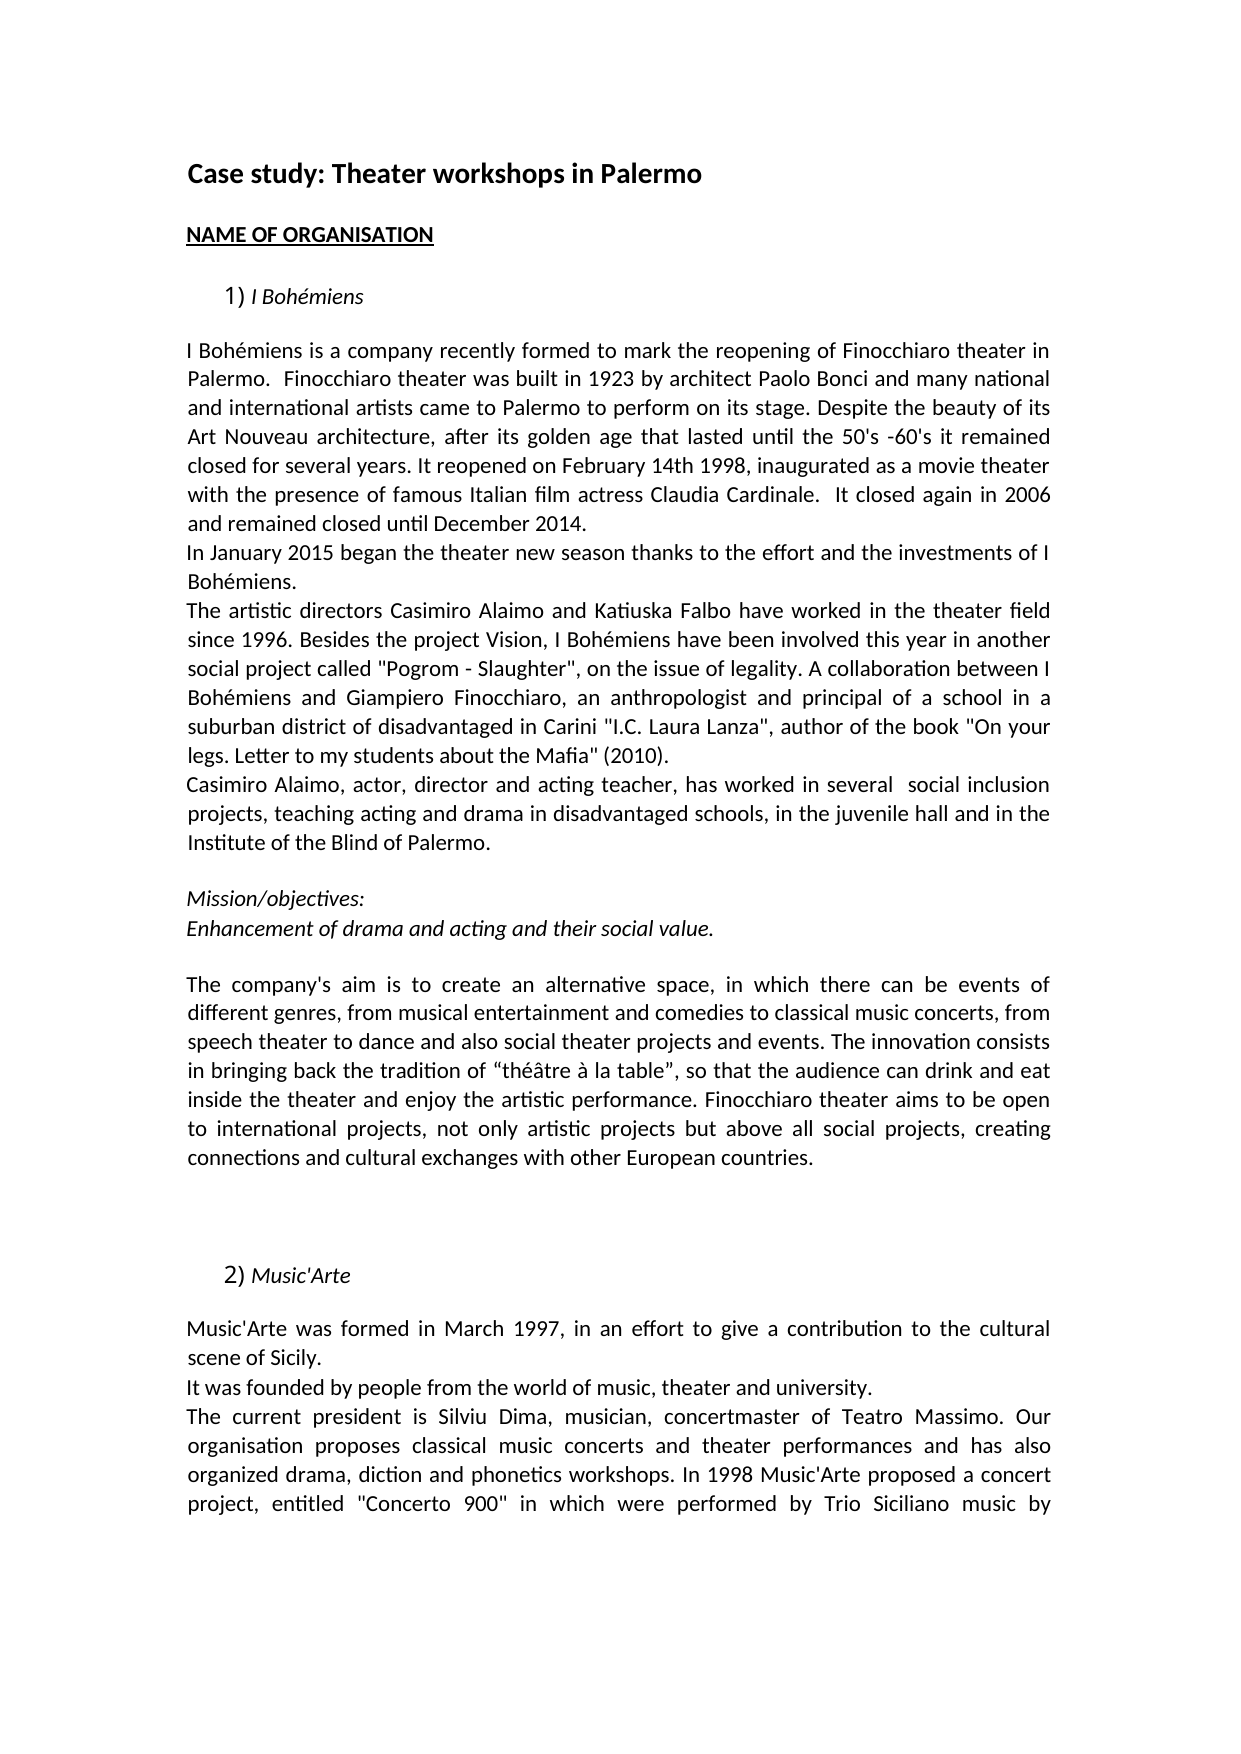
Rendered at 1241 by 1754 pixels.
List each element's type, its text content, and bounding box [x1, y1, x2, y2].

text 1) I Bohémiens [224, 279, 1051, 312]
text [186, 1402, 1052, 1517]
text Enhancement of drama and acting and their social value. [186, 914, 1051, 942]
text Mission/objectives: [186, 884, 1051, 912]
text It was founded by people from the world of music, theater and university. [186, 1373, 1052, 1401]
text The company's aim is to create an alternative space, in which there can be events of different genres, from musical entertainment and comedies to classical music concerts, from speech theater to dance and also social theater projects and events. The innovation consists in bringing back the tradition of “théâtre à la table”, so that the audience can drink and eat inside the theater and enjoy the artistic performance. Finocchiaro theater aims to be open to international projects, not only artistic projects but above all social projects, creating connections and cultural exchanges with other European countries. [186, 970, 1052, 1171]
text Casimiro Alaimo, actor, director and acting teacher, has worked in several social inclusion projects, teaching acting and drama in disadvantaged schools, in the juvenile hall and in the Institute of the Blind of Palermo. [186, 770, 1052, 856]
text 2) Music'Arte [224, 1258, 1051, 1290]
text NAME OF ORGANISATION [186, 220, 1053, 248]
text Music'Arte was formed in March 1997, in an effort to give a contribution to the cultural scene of Sicily. [186, 1314, 1052, 1371]
text I Bohémiens is a company recently formed to mark the reopening of Finocchiaro theater in Palermo. Finocchiaro theater was built in 1923 by architect Paolo Bonci and many national and international artists came to Palermo to perform on its stage. Despite the beauty of its Art Nouveau architecture, after its golden age that lasted until the 50's -60's it remained closed for several years. It reopened on February 14th 1998, inaugurated as a movie theater with the presence of famous Italian film actress Claudia Cardinale. It closed again in 2006 and remained closed until December 2014. [186, 336, 1052, 537]
text In January 2015 began the theater new season thanks to the effort and the investments of I Bohémiens. [186, 538, 1052, 595]
text Case study: Theater workshops in Palermo [188, 155, 1053, 190]
text The artistic directors Casimiro Alaimo and Katiuska Falbo have worked in the theater field since 1996. Besides the project Vision, I Bohémiens have been involved this year in another social project called "Pogrom - Slaughter", on the issue of legality. A collaboration between I Bohémiens and Giampiero Finocchiaro, an anthropologist and principal of a school in a suburban district of disadvantaged in Carini "I.C. Laura Lanza", author of the book "On your legs. Letter to my students about the Mafia" (2010). [186, 596, 1052, 769]
